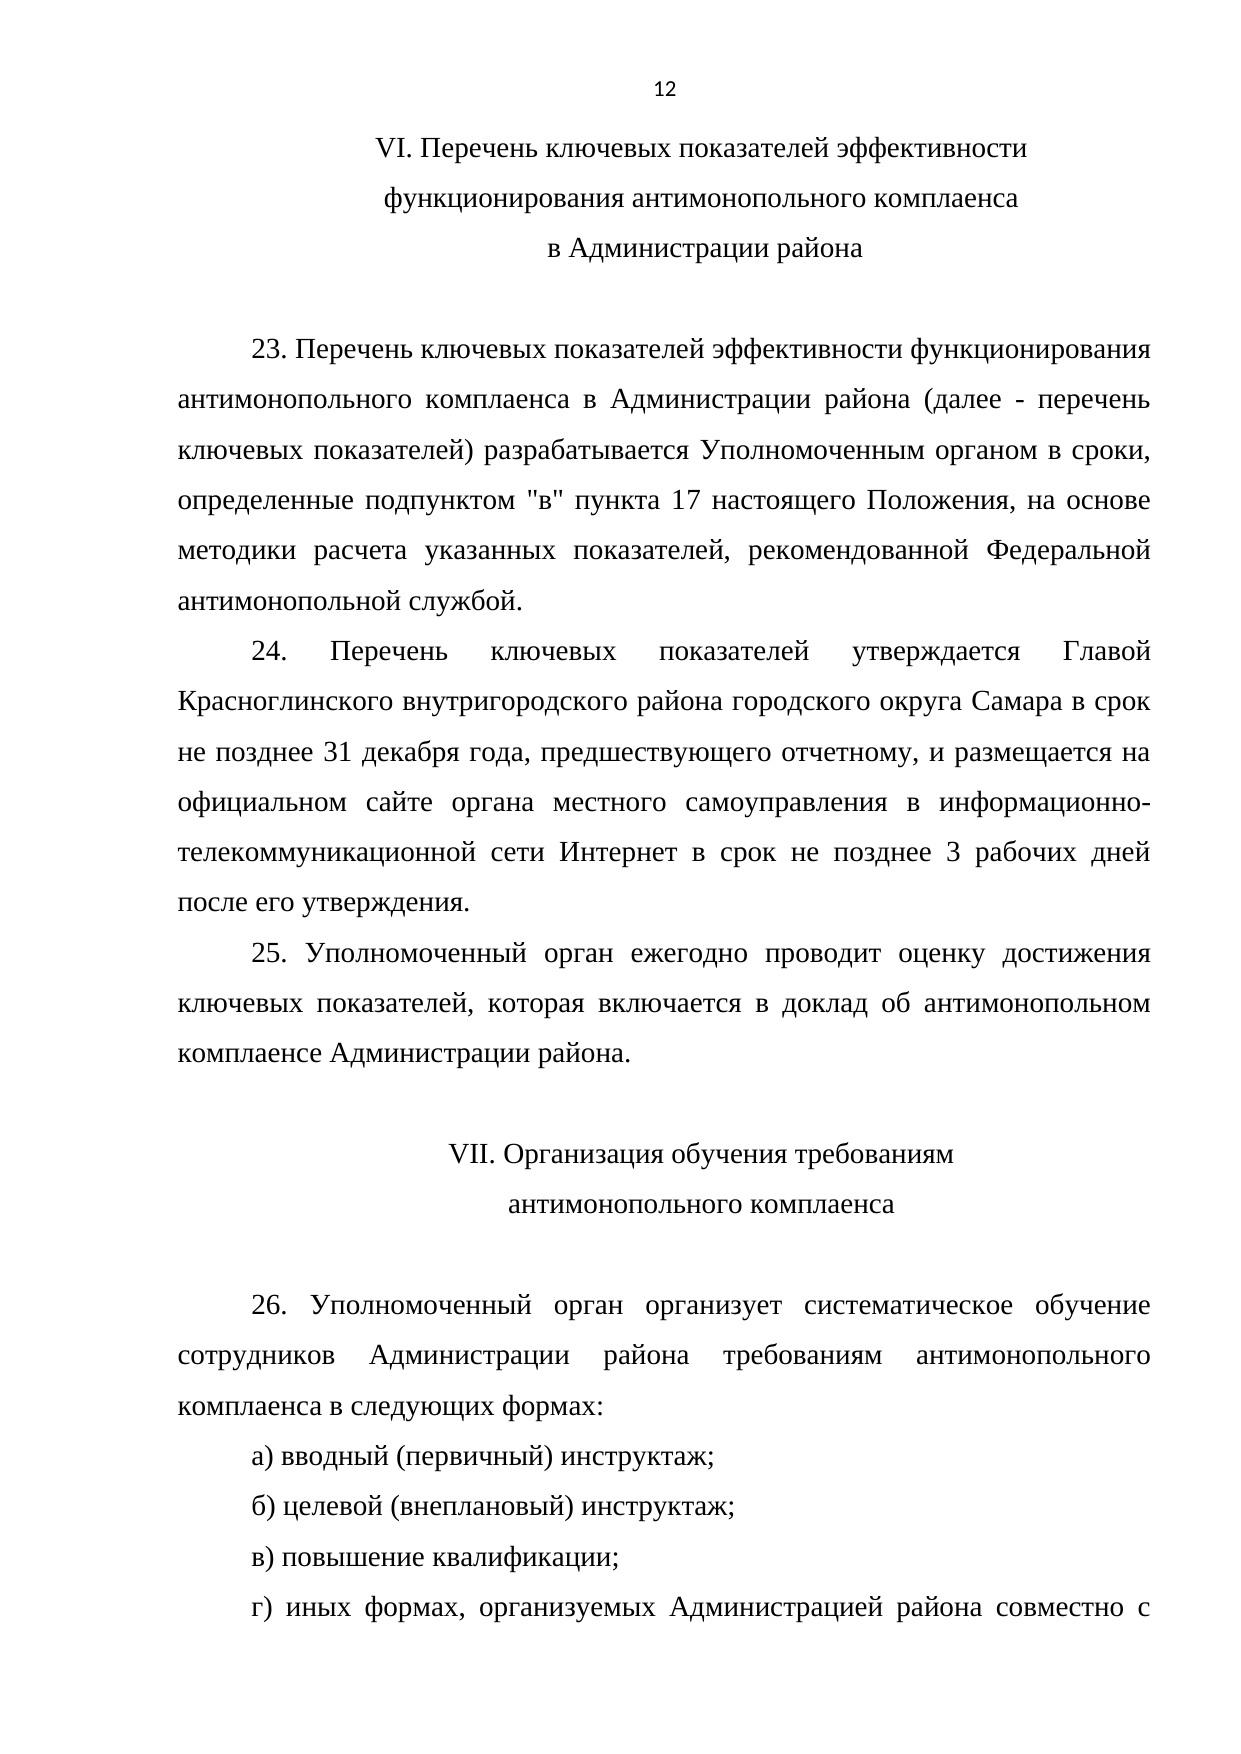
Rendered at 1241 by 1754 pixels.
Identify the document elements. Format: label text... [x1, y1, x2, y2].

text 26. Уполномоченный орган организует систематическое обучение сотрудников Администрации района требованиям антимонопольного комплаенса в следующих формах: [177, 1287, 1152, 1421]
text б) целевой (внеплановый) инструктаж; [177, 1488, 1152, 1522]
title VII. Организация обучения требованиям [177, 1136, 1152, 1170]
title антимонопольного комплаенса [177, 1186, 1152, 1220]
title в Администрации района [177, 231, 1152, 264]
text а) вводный (первичный) инструктаж; [177, 1438, 1152, 1472]
text 25. Уполномоченный орган ежегодно проводит оценку достижения ключевых показателей, которая включается в доклад об антимонопольном комплаенсе Администрации района. [177, 935, 1152, 1069]
text 24. Перечень ключевых показателей утверждается Главой Красноглинского внутригородского района городского округа Самара в срок не позднее 31 декабря года, предшествующего отчетному, и размещается на официальном сайте органа местного самоуправления в информационно-телекоммуникационной сети Интернет в срок не позднее 3 рабочих дней после его утверждения. [177, 633, 1152, 918]
title VI. Перечень ключевых показателей эффективности [177, 130, 1152, 163]
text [177, 1589, 1152, 1622]
title функционирования антимонопольного комплаенса [177, 180, 1152, 214]
text 23. Перечень ключевых показателей эффективности функционирования антимонопольного комплаенса в Администрации района (далее - перечень ключевых показателей) разрабатывается Уполномоченным органом в сроки, определенные подпунктом "в" пункта 17 настоящего Положения, на основе методики расчета указанных показателей, рекомендованной Федеральной антимонопольной службой. [177, 331, 1152, 616]
text в) повышение квалификации; [177, 1539, 1152, 1572]
